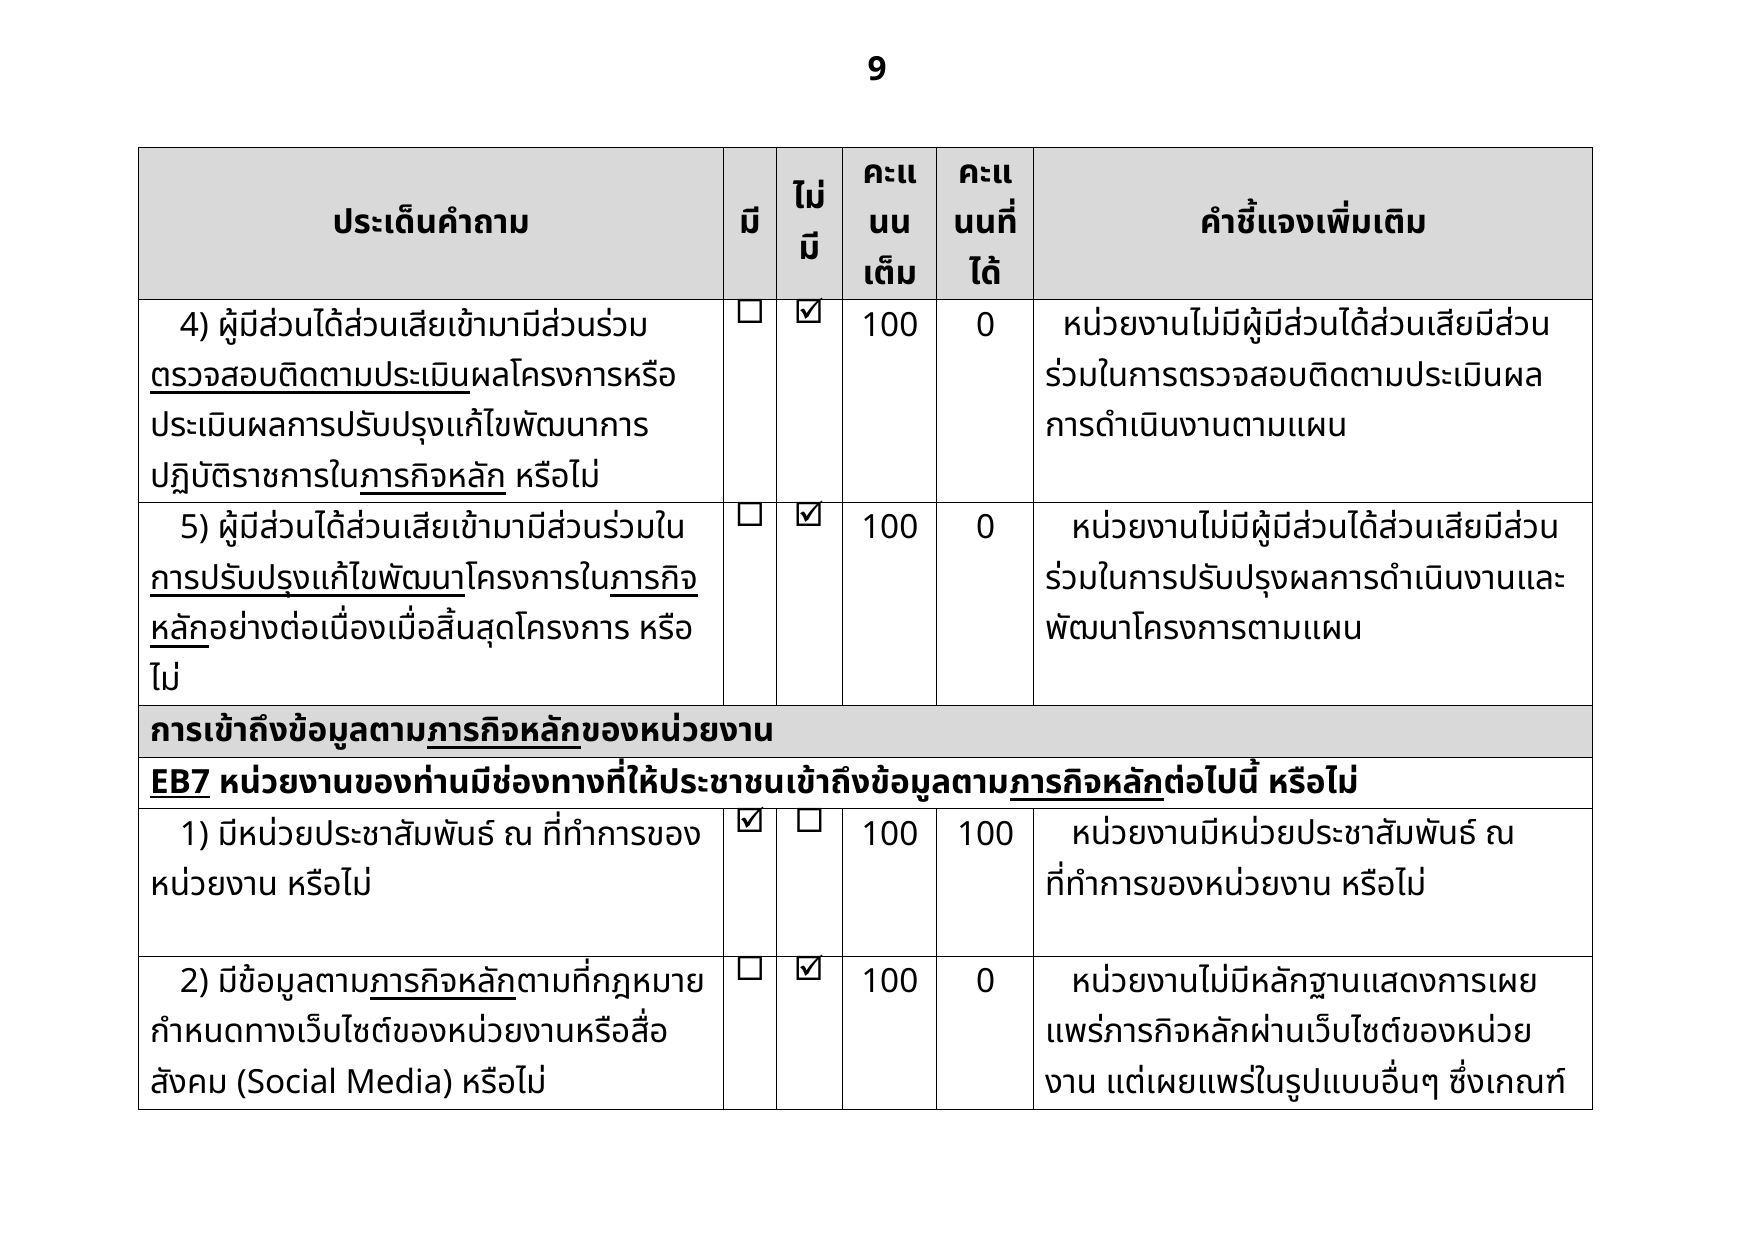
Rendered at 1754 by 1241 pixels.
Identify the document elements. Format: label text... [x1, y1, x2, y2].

table_cell [724, 300, 776, 502]
table_header คะแนนที่ได้ [937, 148, 1033, 299]
table_cell หน่วยงานมีหน่วยประชาสัมพันธ์ ณ ที่ทำการของหน่วยงาน หรือไม่ [1034, 809, 1592, 956]
table_cell 0 [937, 503, 1033, 705]
table_cell 100 [843, 503, 936, 705]
table_cell [724, 809, 776, 956]
table_header คำชี้แจงเพิ่มเติม [1034, 148, 1592, 299]
table_cell EB7 หน่วยงานของท่านมีช่องทางที่ให้ประชาชนเข้าถึงข้อมูลตามภารกิจหลักต่อไปนี้ หรือไม่ [139, 758, 1592, 808]
table_cell [724, 957, 776, 1108]
table_header ประเด็นคำถาม [139, 148, 723, 299]
table_cell [777, 503, 842, 705]
table_cell หน่วยงานไม่มีผู้มีส่วนได้ส่วนเสียมีส่วนร่วมในการตรวจสอบติดตามประเมินผลการดำเนินงานตามแผน [1034, 300, 1592, 502]
table_cell 0 [937, 957, 1033, 1108]
table_cell 100 [937, 809, 1033, 956]
table_cell [777, 809, 842, 956]
table_cell 0 [937, 300, 1033, 502]
table_header ไม่มี [777, 148, 842, 299]
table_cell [139, 957, 723, 1108]
table_cell [777, 300, 842, 502]
table_cell 1) มีหน่วยประชาสัมพันธ์ ณ ที่ทำการของหน่วยงาน หรือไม่ [139, 809, 723, 956]
table_header มี [724, 148, 776, 299]
table_cell 4) ผู้มีส่วนได้ส่วนเสียเข้ามามีส่วนร่วมตรวจสอบติดตามประเมินผลโครงการหรือประเมินผลการปรับปรุงแก้ไขพัฒนาการปฏิบัติราชการในภารกิจหลัก หรือไม่ [139, 300, 723, 502]
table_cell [1034, 957, 1592, 1108]
table_cell [777, 957, 842, 1108]
table_cell 100 [843, 300, 936, 502]
table_cell 100 [843, 957, 936, 1108]
table_cell 5) ผู้มีส่วนได้ส่วนเสียเข้ามามีส่วนร่วมในการปรับปรุงแก้ไขพัฒนาโครงการในภารกิจหลักอย่างต่อเนื่องเมื่อสิ้นสุดโครงการ หรือไม่ [139, 503, 723, 705]
table_cell หน่วยงานไม่มีผู้มีส่วนได้ส่วนเสียมีส่วนร่วมในการปรับปรุงผลการดำเนินงานและพัฒนาโครงการตามแผน [1034, 503, 1592, 705]
table_cell 100 [843, 809, 936, 956]
table_cell [724, 503, 776, 705]
table_header คะแนนเต็ม [843, 148, 936, 299]
table_cell การเข้าถึงข้อมูลตามภารกิจหลักของหน่วยงาน [139, 706, 1592, 757]
